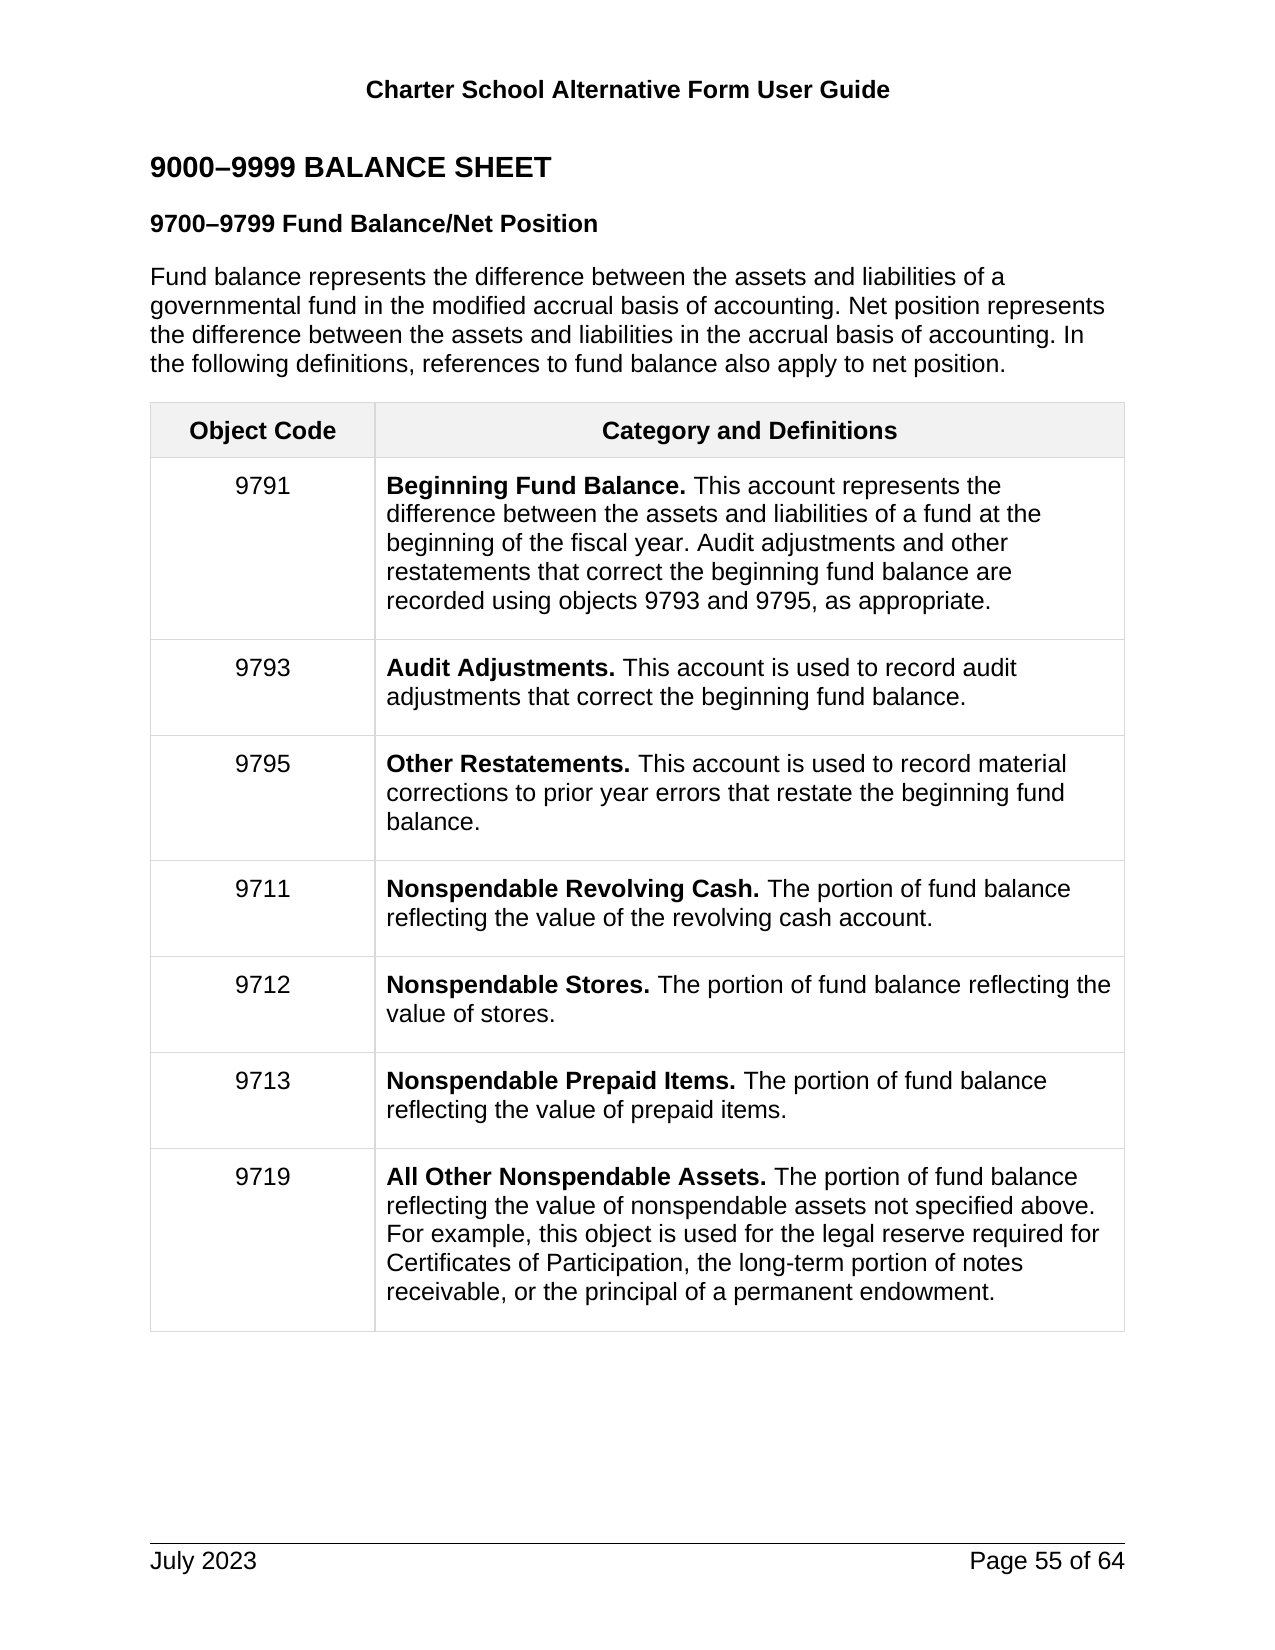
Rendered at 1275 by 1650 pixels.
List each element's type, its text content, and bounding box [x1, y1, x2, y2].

table_cell Nonspendable Revolving Cash. The portion of fund balance reflecting the value of the revolving cash account. [376, 861, 1124, 956]
table_cell Other Restatements. This account is used to record material corrections to prior year errors that restate the beginning fund balance. [376, 736, 1124, 860]
subtitle 9000–9999 BALANCE SHEET [150, 150, 1125, 183]
table_cell 9713 [151, 1053, 374, 1148]
table_cell Audit Adjustments. This account is used to record audit adjustments that correct the beginning fund balance. [376, 640, 1124, 735]
table_cell 9791 [151, 458, 374, 639]
table_header Object Code [151, 403, 374, 457]
table_cell 9719 [151, 1149, 374, 1331]
table_cell 9793 [151, 640, 374, 735]
table_cell Nonspendable Prepaid Items. The portion of fund balance reflecting the value of prepaid items. [376, 1053, 1124, 1148]
table_cell All Other Nonspendable Assets. The portion of fund balance reflecting the value of nonspendable assets not specified above. For example, this object is used for the legal reserve required for Certificates of Participation, the long-term portion of notes receivable, or the principal of a permanent endowment. [376, 1149, 1124, 1331]
table_cell Nonspendable Stores. The portion of fund balance reflecting the value of stores. [376, 957, 1124, 1052]
table_cell Beginning Fund Balance. This account represents the difference between the assets and liabilities of a fund at the beginning of the fiscal year. Audit adjustments and other restatements that correct the beginning fund balance are recorded using objects 9793 and 9795, as appropriate. [376, 458, 1124, 639]
table_header Category and Definitions [376, 403, 1124, 457]
subtitle 9700–9799 Fund Balance/Net Position [150, 208, 1125, 237]
table_cell 9711 [151, 861, 374, 956]
table_cell 9795 [151, 736, 374, 860]
table_cell 9712 [151, 957, 374, 1052]
text Fund balance represents the difference between the assets and liabilities of a governmental fund in the modified accrual basis of accounting. Net position represents the difference between the assets and liabilities in the accrual basis of accounting. In the following definitions, references to fund balance also apply to net position. [150, 262, 1125, 377]
